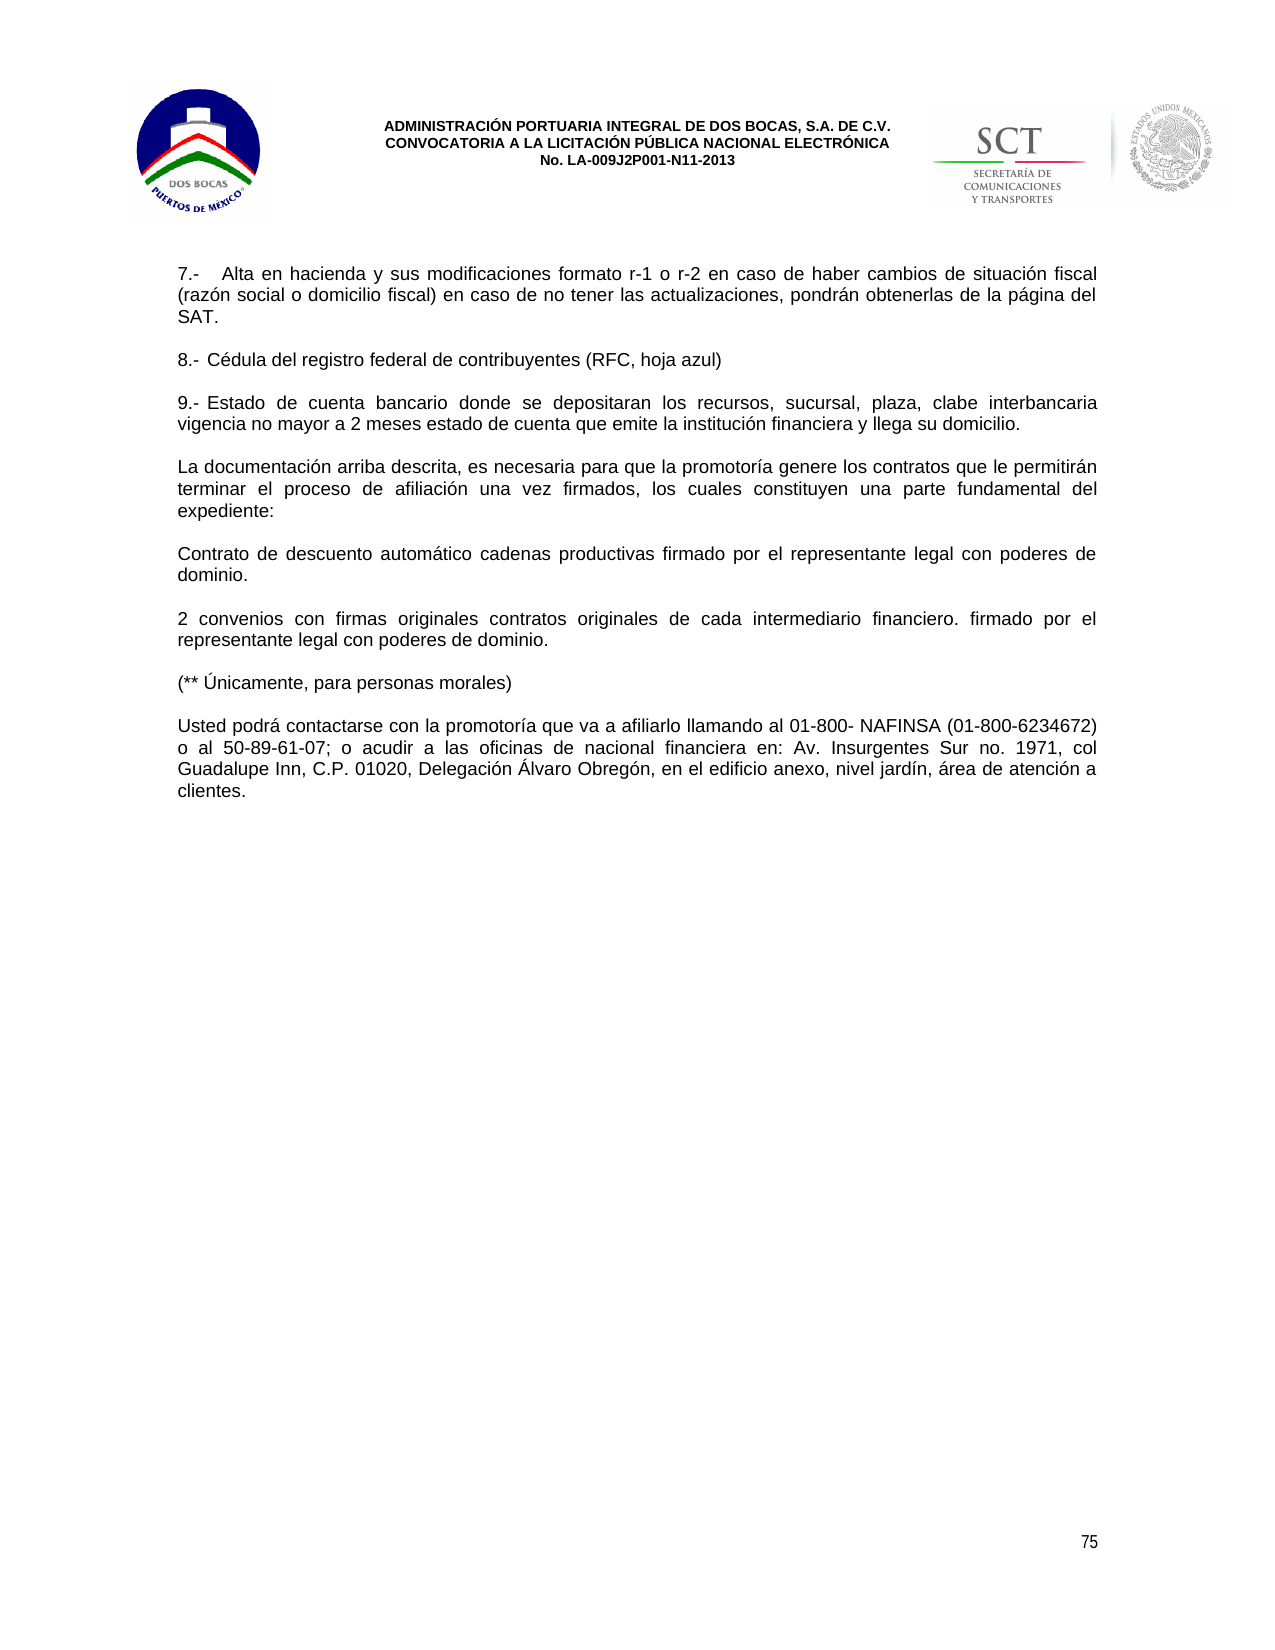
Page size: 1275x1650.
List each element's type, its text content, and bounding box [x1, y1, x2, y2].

text (** Únicamente, para personas morales) [177, 672, 1098, 693]
picture [929, 102, 1234, 207]
picture [123, 75, 274, 226]
text Usted podrá contactarse con la promotoría que va a afiliarlo llamando al 01-800- NAFINSA (01-800-6234672) o al 50-89-61-07; o acudir a las oficinas de nacional financiera en: Av. Insurgentes Sur no. 1971, col Guadalupe Inn, C.P. 01020, Delegación Álvaro Obregón, en el edificio anexo, nivel jardín, área de atención a clientes. [177, 715, 1098, 801]
text 2 convenios con firmas originales contratos originales de cada intermediario financiero. firmado por el representante legal con poderes de dominio. [177, 607, 1098, 650]
text La documentación arriba descrita, es necesaria para que la promotoría genere los contratos que le permitirán terminar el proceso de afiliación una vez firmados, los cuales constituyen una parte fundamental del expediente: [177, 456, 1098, 521]
text 7.- Alta en hacienda y sus modificaciones formato r-1 o r-2 en caso de haber cambios de situación fiscal (razón social o domicilio fiscal) en caso de no tener las actualizaciones, pondrán obtenerlas de la página del SAT. [177, 262, 1098, 327]
text 8.- Cédula del registro federal de contribuyentes (RFC, hoja azul) [177, 348, 1098, 370]
text Contrato de descuento automático cadenas productivas firmado por el representante legal con poderes de dominio. [177, 543, 1098, 586]
text 9.- Estado de cuenta bancario donde se depositaran los recursos, sucursal, plaza, clabe interbancaria vigencia no mayor a 2 meses estado de cuenta que emite la institución financiera y llega su domicilio. [177, 392, 1098, 435]
